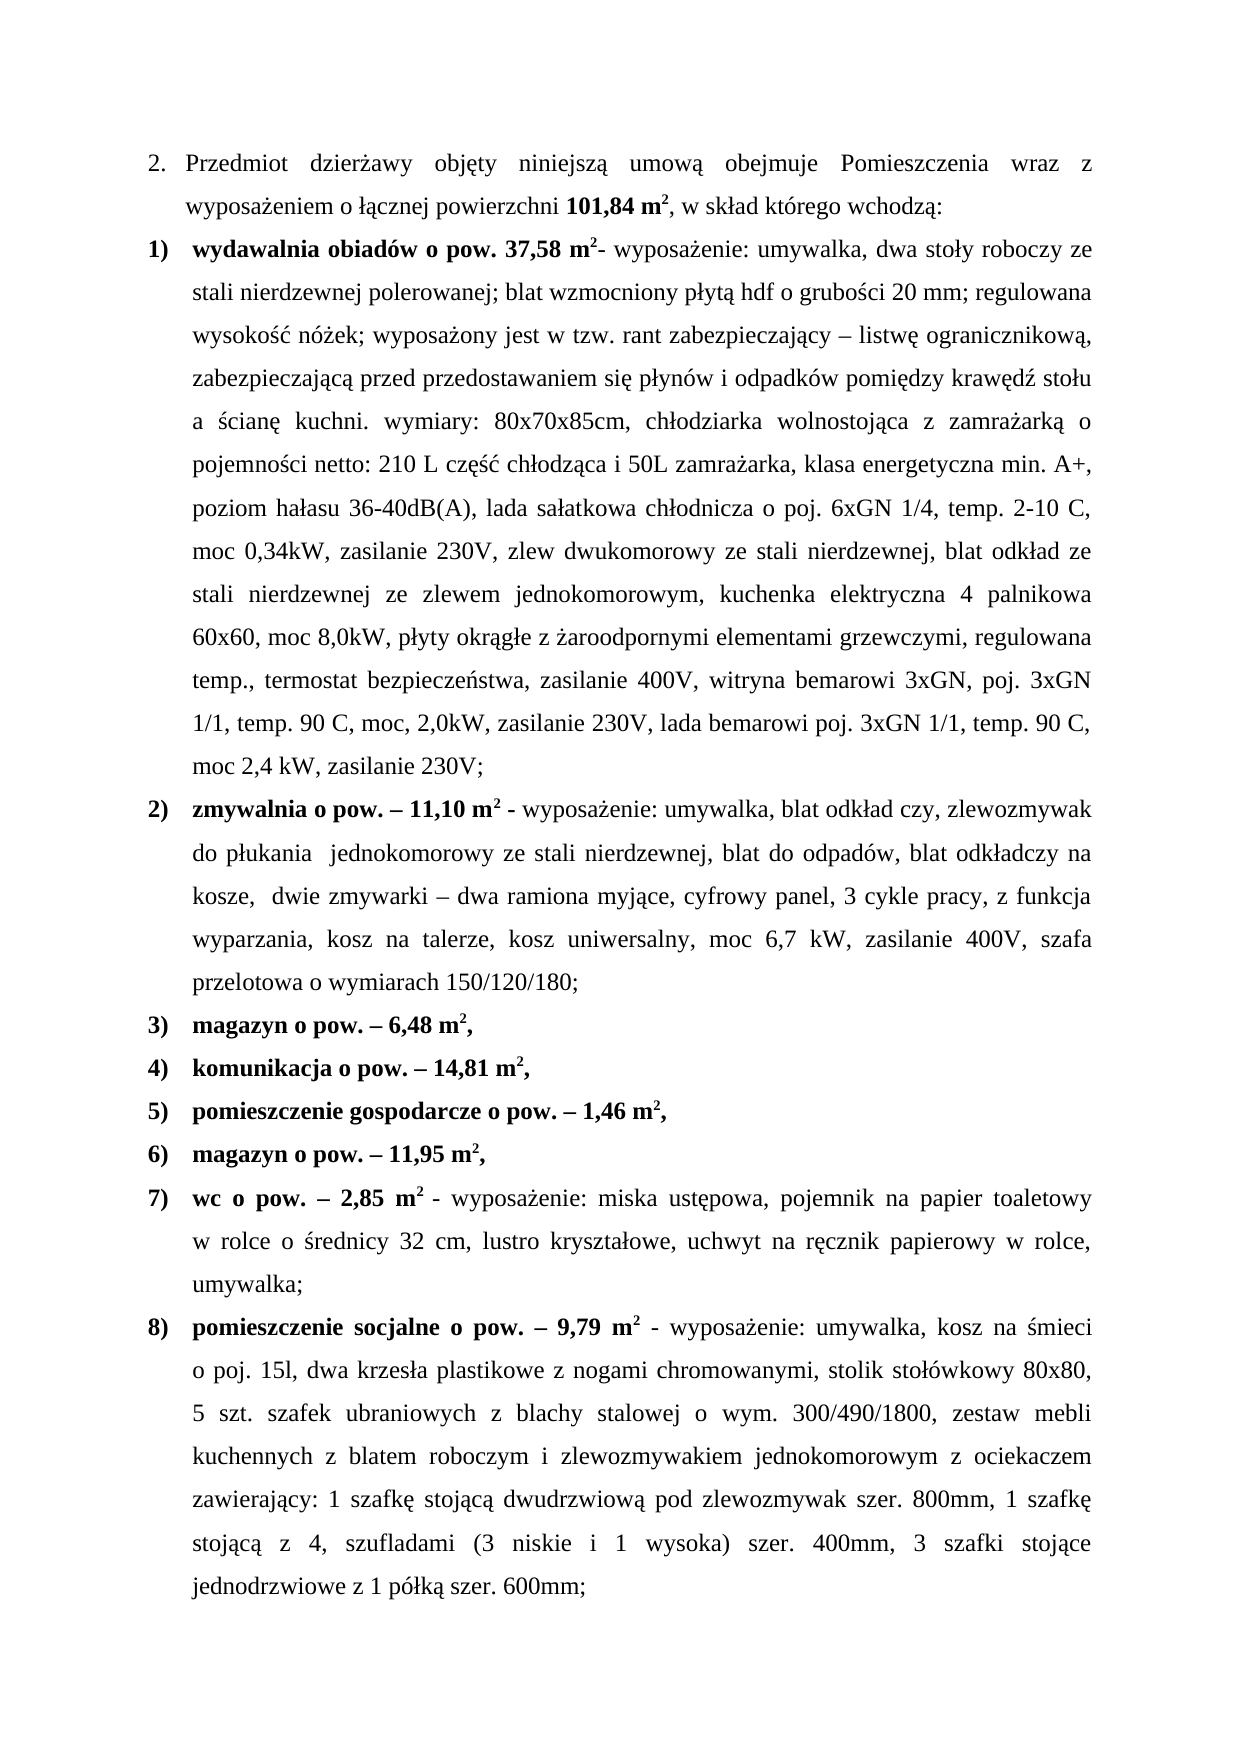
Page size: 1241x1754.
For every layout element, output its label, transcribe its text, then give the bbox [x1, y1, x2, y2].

list wydawalnia obiadów o pow. 37,58 m2- wyposażenie: umywalka, dwa stoły roboczy ze stali nierdzewnej polerowanej; blat wzmocniony płytą hdf o grubości 20 mm; regulowana wysokość nóżek; wyposażony jest w tzw. rant zabezpieczający – listwę ogranicznikową, zabezpieczającą przed przedostawaniem się płynów i odpadków pomiędzy krawędź stołu a ścianę kuchni. wymiary: 80x70x85cm, chłodziarka wolnostojąca z zamrażarką o pojemności netto: 210 L część chłodząca i 50L zamrażarka, klasa energetyczna min. A+, poziom hałasu 36-40dB(A), lada sałatkowa chłodnicza o poj. 6xGN 1/4, temp. 2-10 C, moc 0,34kW, zasilanie 230V, zlew dwukomorowy ze stali nierdzewnej, blat odkład ze stali nierdzewnej ze zlewem jednokomorowym, kuchenka elektryczna 4 palnikowa 60x60, moc 8,0kW, płyty okrągłe z żaroodpornymi elementami grzewczymi, regulowana temp., termostat bezpieczeństwa, zasilanie 400V, witryna bemarowi 3xGN, poj. 3xGN 1/1, temp. 90 C, moc, 2,0kW, zasilanie 230V, lada bemarowi poj. 3xGN 1/1, temp. 90 C, moc 2,4 kW, zasilanie 230V; [148, 234, 1093, 780]
list magazyn o pow. – 6,48 m2, [148, 1010, 1093, 1039]
list pomieszczenie socjalne o pow. – 9,79 m2 - wyposażenie: umywalka, kosz na śmieci o poj. 15l, dwa krzesła plastikowe z nogami chromowanymi, stolik stołówkowy 80x80, 5 szt. szafek ubraniowych z blachy stalowej o wym. 300/490/1800, zestaw mebli kuchennych z blatem roboczym i zlewozmywakiem jednokomorowym z ociekaczem zawierający: 1 szafkę stojącą dwudrzwiową pod zlewozmywak szer. 800mm, 1 szafkę stojącą z 4, szufladami (3 niskie i 1 wysoka) szer. 400mm, 3 szafki stojące jednodrzwiowe z 1 półką szer. 600mm; [148, 1312, 1093, 1599]
list magazyn o pow. – 11,95 m2, [148, 1139, 1093, 1168]
list Przedmiot dzierżawy objęty niniejszą umową obejmuje Pomieszczenia wraz z wyposażeniem o łącznej powierzchni 101,84 m2, w skład którego wchodzą: [148, 148, 1093, 219]
list zmywalnia o pow. – 11,10 m2 - wyposażenie: umywalka, blat odkład czy, zlewozmywak do płukania jednokomorowy ze stali nierdzewnej, blat do odpadów, blat odkładczy na kosze, dwie zmywarki – dwa ramiona myjące, cyfrowy panel, 3 cykle pracy, z funkcja wyparzania, kosz na talerze, kosz uniwersalny, moc 6,7 kW, zasilanie 400V, szafa przelotowa o wymiarach 150/120/180; [148, 794, 1093, 996]
list pomieszczenie gospodarcze o pow. – 1,46 m2, [148, 1096, 1093, 1125]
list wc o pow. – 2,85 m2 - wyposażenie: miska ustępowa, pojemnik na papier toaletowy w rolce o średnicy 32 cm, lustro kryształowe, uchwyt na ręcznik papierowy w rolce, umywalka; [148, 1183, 1093, 1298]
list komunikacja o pow. – 14,81 m2, [148, 1053, 1093, 1082]
